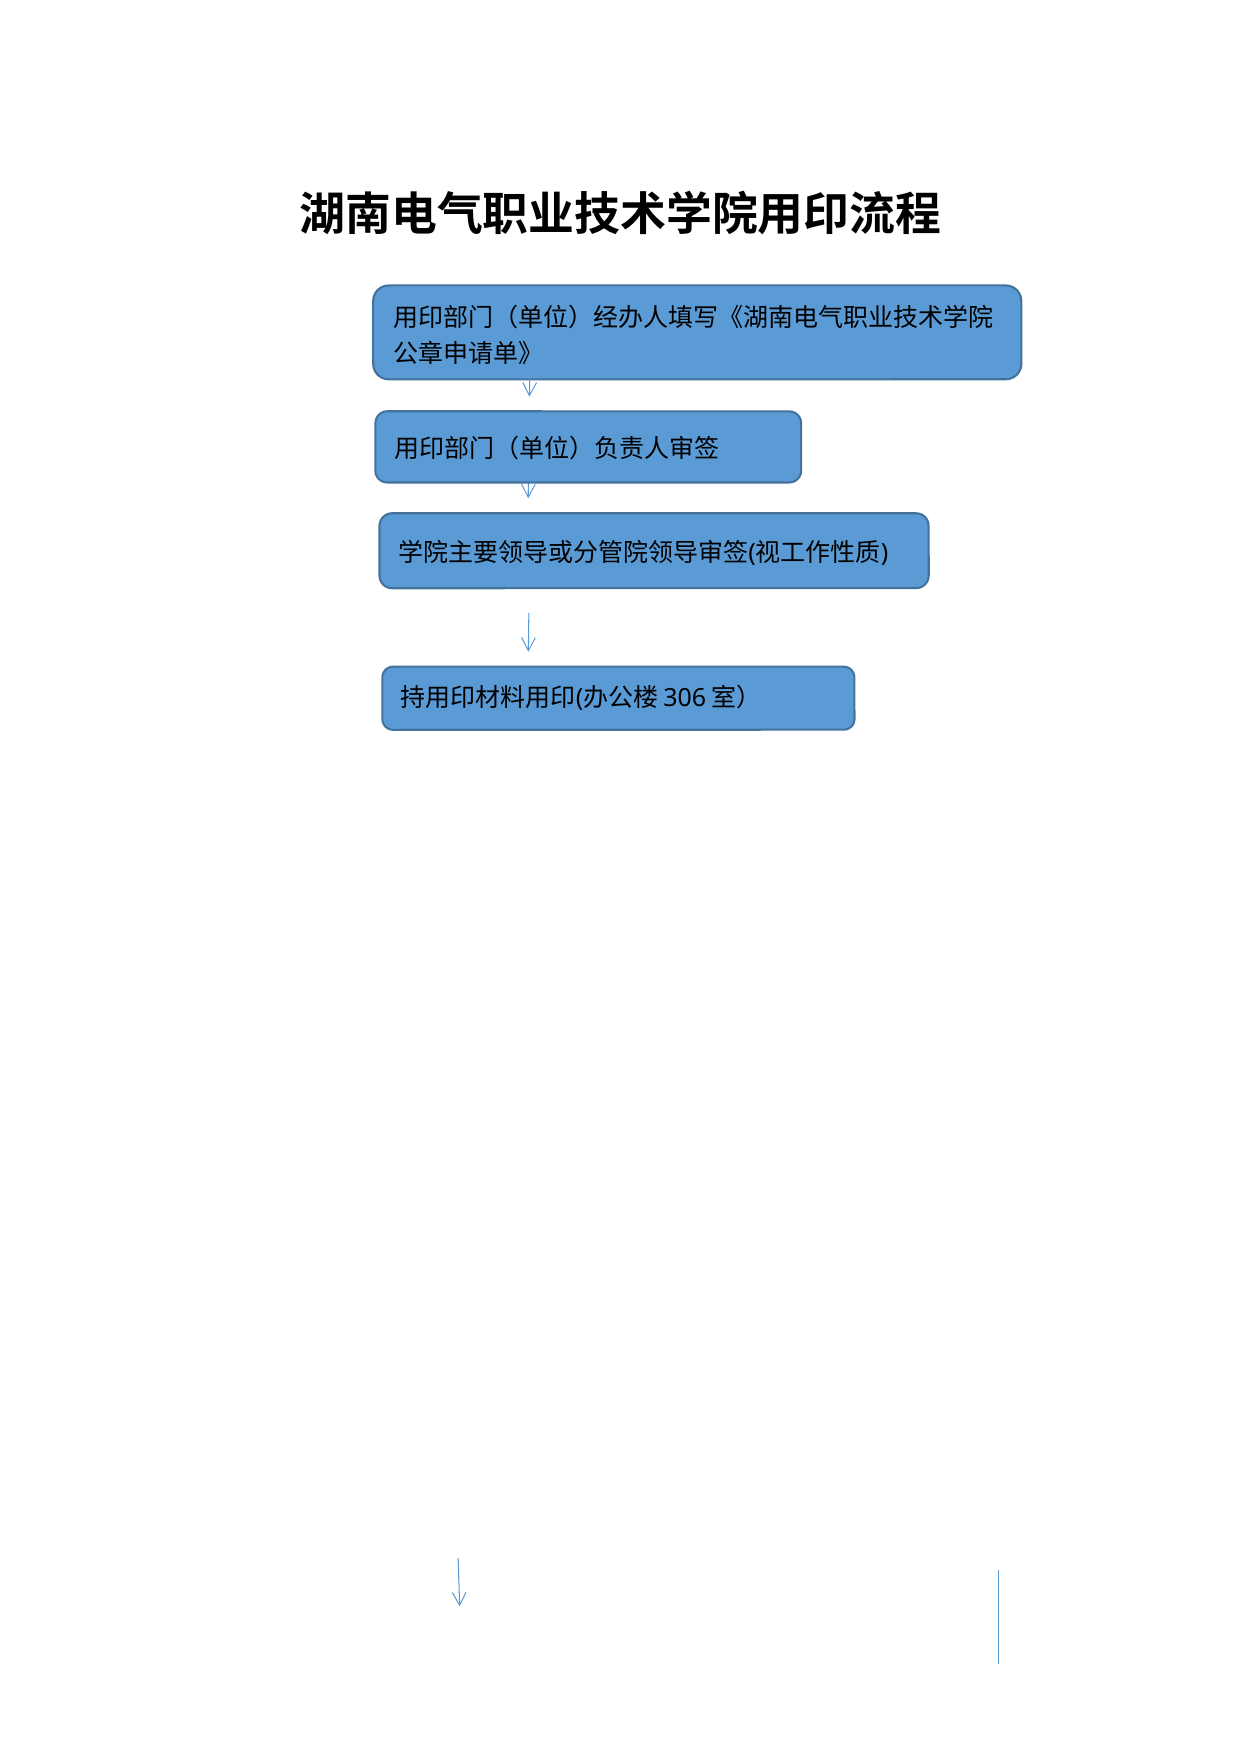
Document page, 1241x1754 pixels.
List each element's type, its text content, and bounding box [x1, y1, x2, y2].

text 湖南电气职业技术学院用印流程 [148, 162, 1093, 259]
